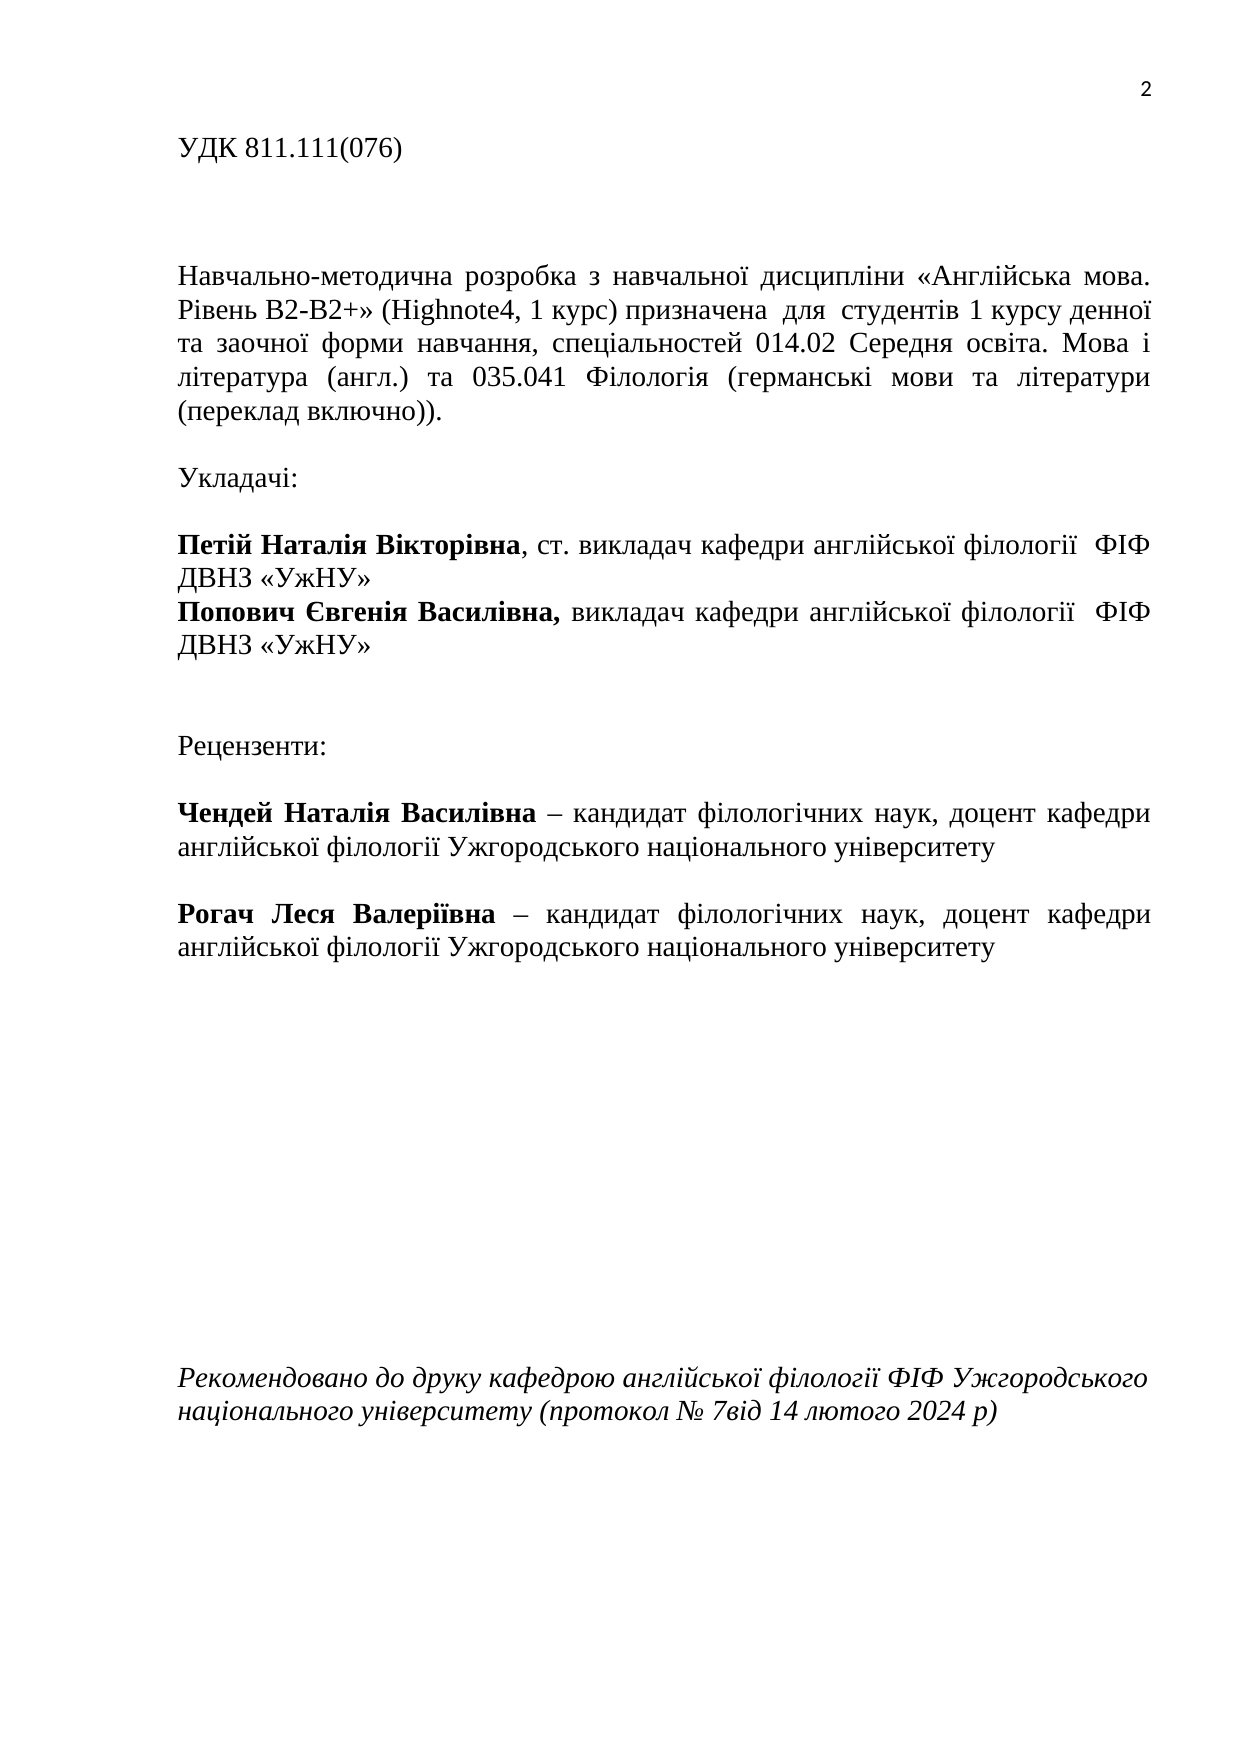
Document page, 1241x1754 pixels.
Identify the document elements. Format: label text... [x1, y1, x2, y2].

text Чендей Наталія Василівна – кандидат філологічних наук, доцент кафедри англійської філології Ужгородського національного університету [177, 795, 1152, 862]
text Попович Євгенія Василівна, викладач кафедри англійської філології ФІФ ДВНЗ «УжНУ» [177, 594, 1152, 661]
text Навчально-методична розробка з навчальної дисципліни «Англійська мова. Рівень В2-В2+» (Highnote4, 1 курс) призначена для студентів 1 курсу денної та заочної форми навчання, спеціальностей 014.02 Середня освіта. Мова і література (англ.) та 035.041 Філологія (германські мови та літератури (переклад включно)). [177, 258, 1152, 426]
text Рогач Леся Валеріївна – кандидат філологічних наук, доцент кафедри англійської філології Ужгородського національного університету [177, 896, 1152, 963]
text Рекомендовано до друку кафедрою англійської філології ФІФ Ужгородського національного університету (протокол № 7від 14 лютого 2024 р) [177, 1360, 1152, 1427]
text Укладачі: [177, 460, 1152, 493]
text Рецензенти: [177, 728, 1152, 762]
text УДК 811.111(076) [177, 130, 1152, 163]
text Петій Наталія Вікторівна, ст. викладач кафедри англійської філології ФІФ ДВНЗ «УжНУ» [177, 527, 1152, 594]
